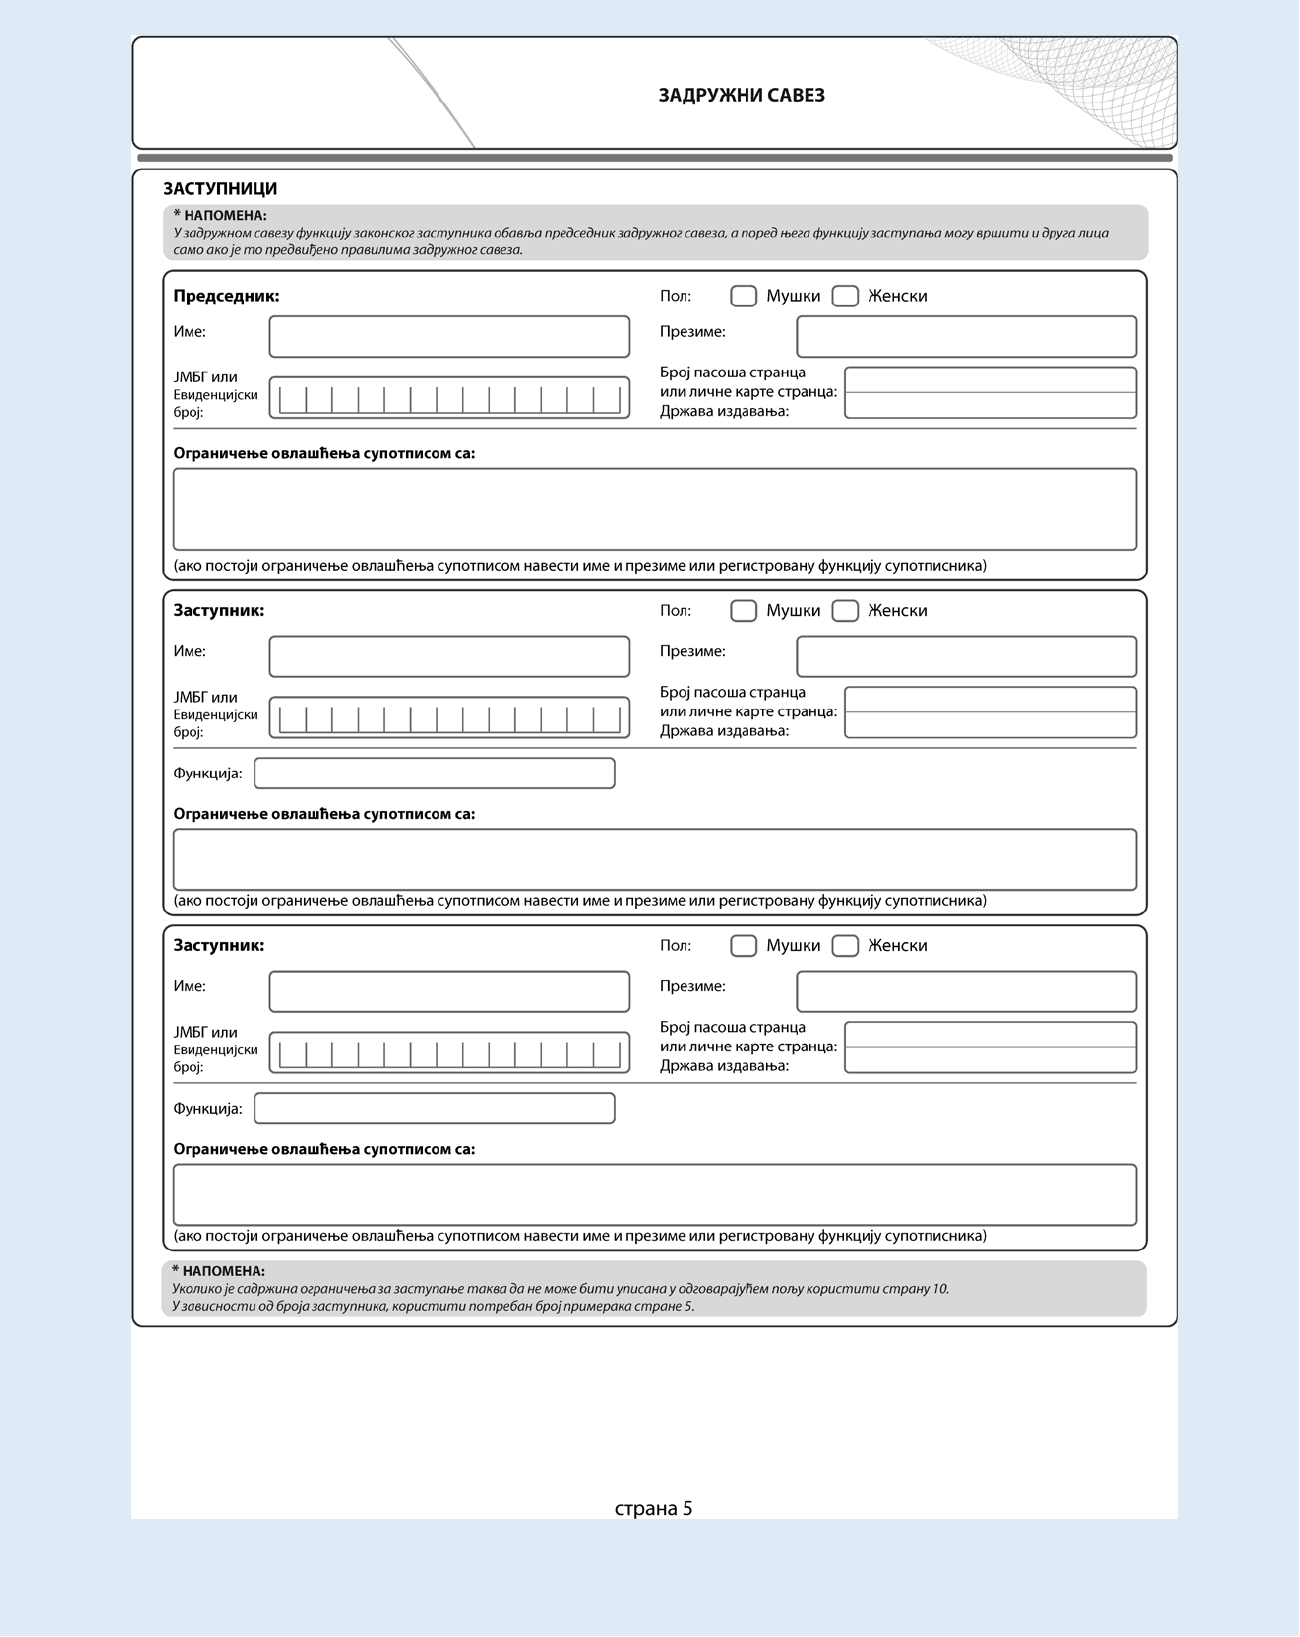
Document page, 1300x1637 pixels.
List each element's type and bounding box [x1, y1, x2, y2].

picture [131, 35, 1178, 1519]
